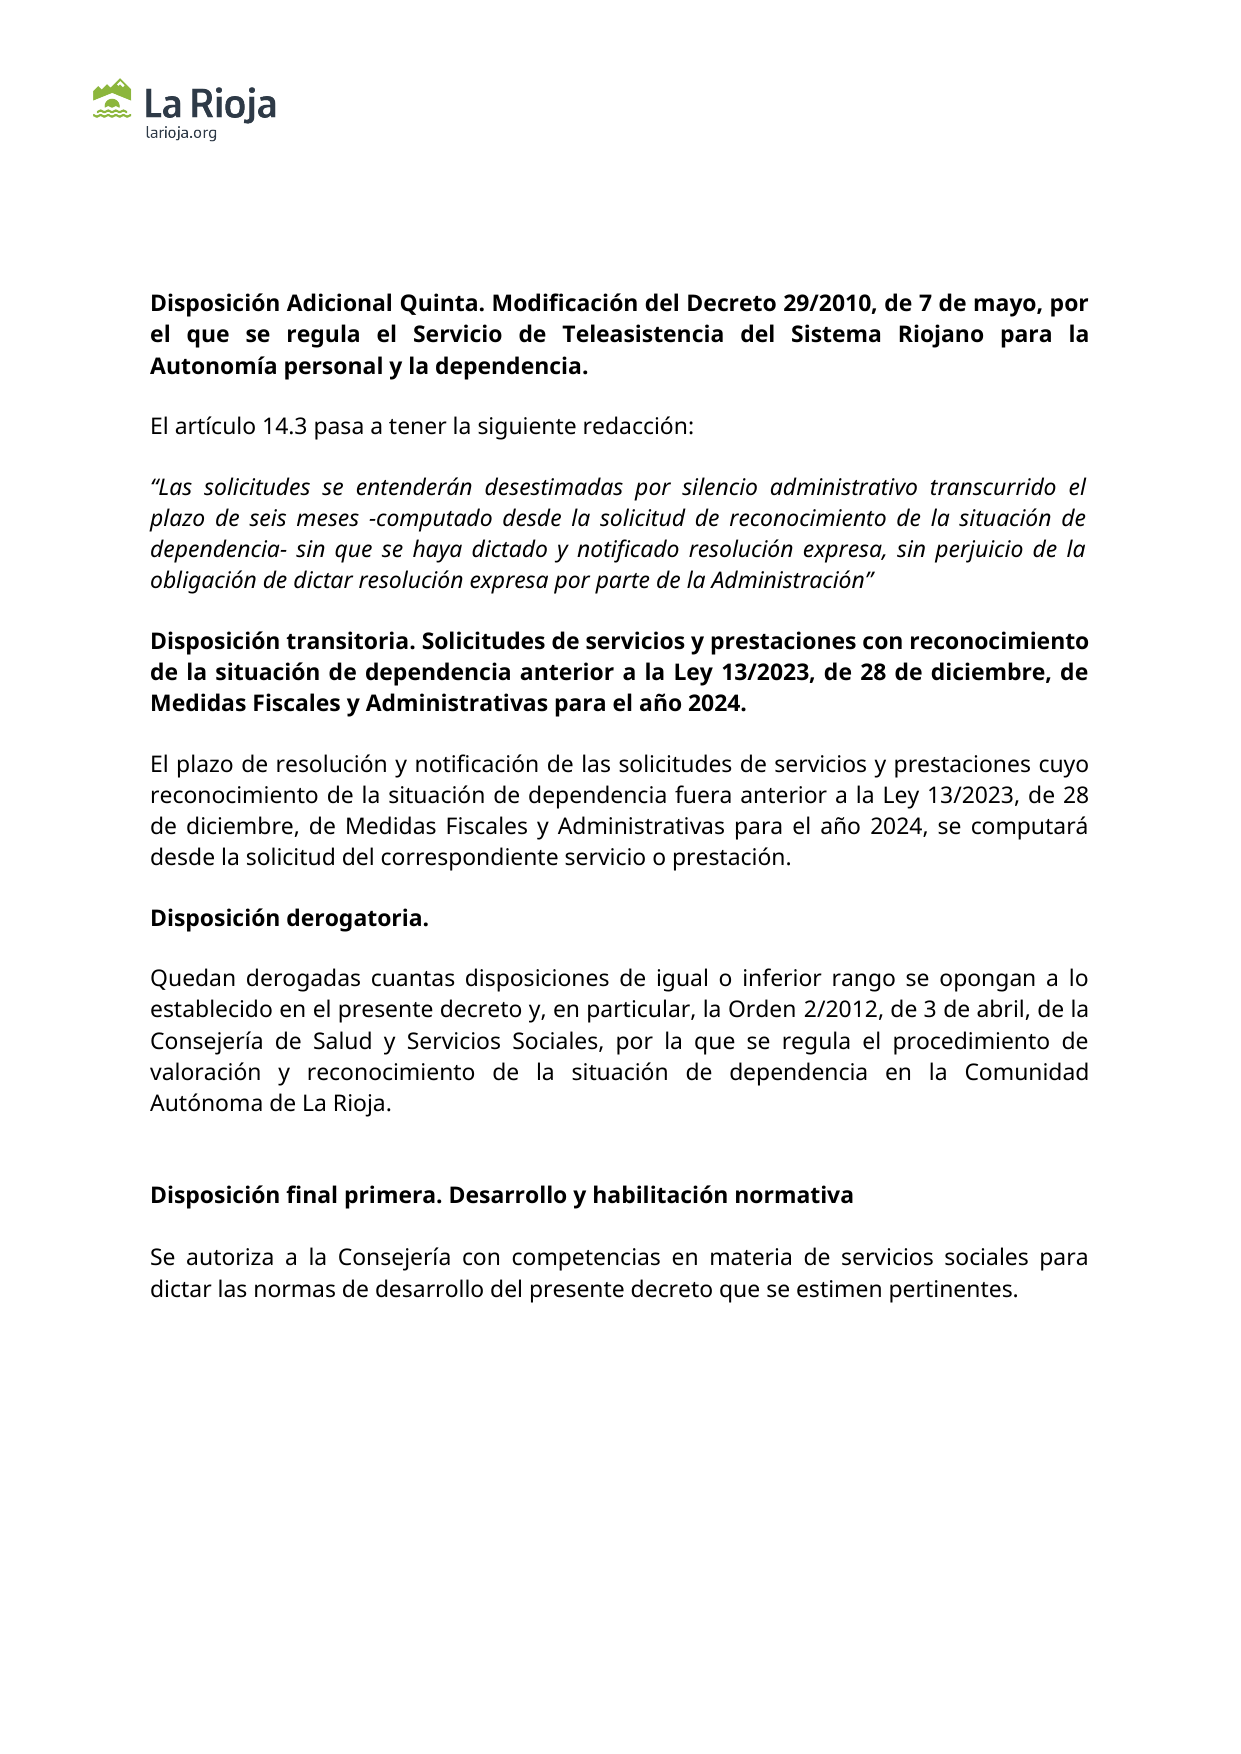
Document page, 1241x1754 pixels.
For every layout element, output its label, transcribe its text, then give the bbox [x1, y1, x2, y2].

text Disposición final primera. Desarrollo y habilitación normativa [150, 1179, 1090, 1210]
text El plazo de resolución y notificación de las solicitudes de servicios y prestaciones cuyo reconocimiento de la situación de dependencia fuera anterior a la Ley 13/2023, de 28 de diciembre, de Medidas Fiscales y Administrativas para el año 2024, se computará desde la solicitud del correspondiente servicio o prestación. [150, 747, 1090, 872]
text El artículo 14.3 pasa a tener la siguiente redacción: [150, 410, 1090, 441]
text Disposición derogatoria. [150, 902, 1090, 933]
text Quedan derogadas cuantas disposiciones de igual o inferior rango se opongan a lo establecido en el presente decreto y, en particular, la Orden 2/2012, de 3 de abril, de la Consejería de Salud y Servicios Sociales, por la que se regula el procedimiento de valoración y reconocimiento de la situación de dependencia en la Comunidad Autónoma de La Rioja. [150, 962, 1090, 1118]
text Disposición transitoria. Solicitudes de servicios y prestaciones con reconocimiento de la situación de dependencia anterior a la Ley 13/2023, de 28 de diciembre, de Medidas Fiscales y Administrativas para el año 2024. [150, 624, 1090, 718]
text Disposición Adicional Quinta. Modificación del Decreto 29/2010, de 7 de mayo, por el que se regula el Servicio de Teleasistencia del Sistema Riojano para la Autonomía personal y la dependencia. [150, 287, 1090, 381]
picture [0, 0, 1241, 237]
text “Las solicitudes se entenderán desestimadas por silencio administrativo transcurrido el plazo de seis meses -computado desde la solicitud de reconocimiento de la situación de dependencia- sin que se haya dictado y notificado resolución expresa, sin perjuicio de la obligación de dictar resolución expresa por parte de la Administración” [150, 470, 1090, 595]
text Se autoriza a la Consejería con competencias en materia de servicios sociales para dictar las normas de desarrollo del presente decreto que se estimen pertinentes. [150, 1241, 1090, 1304]
